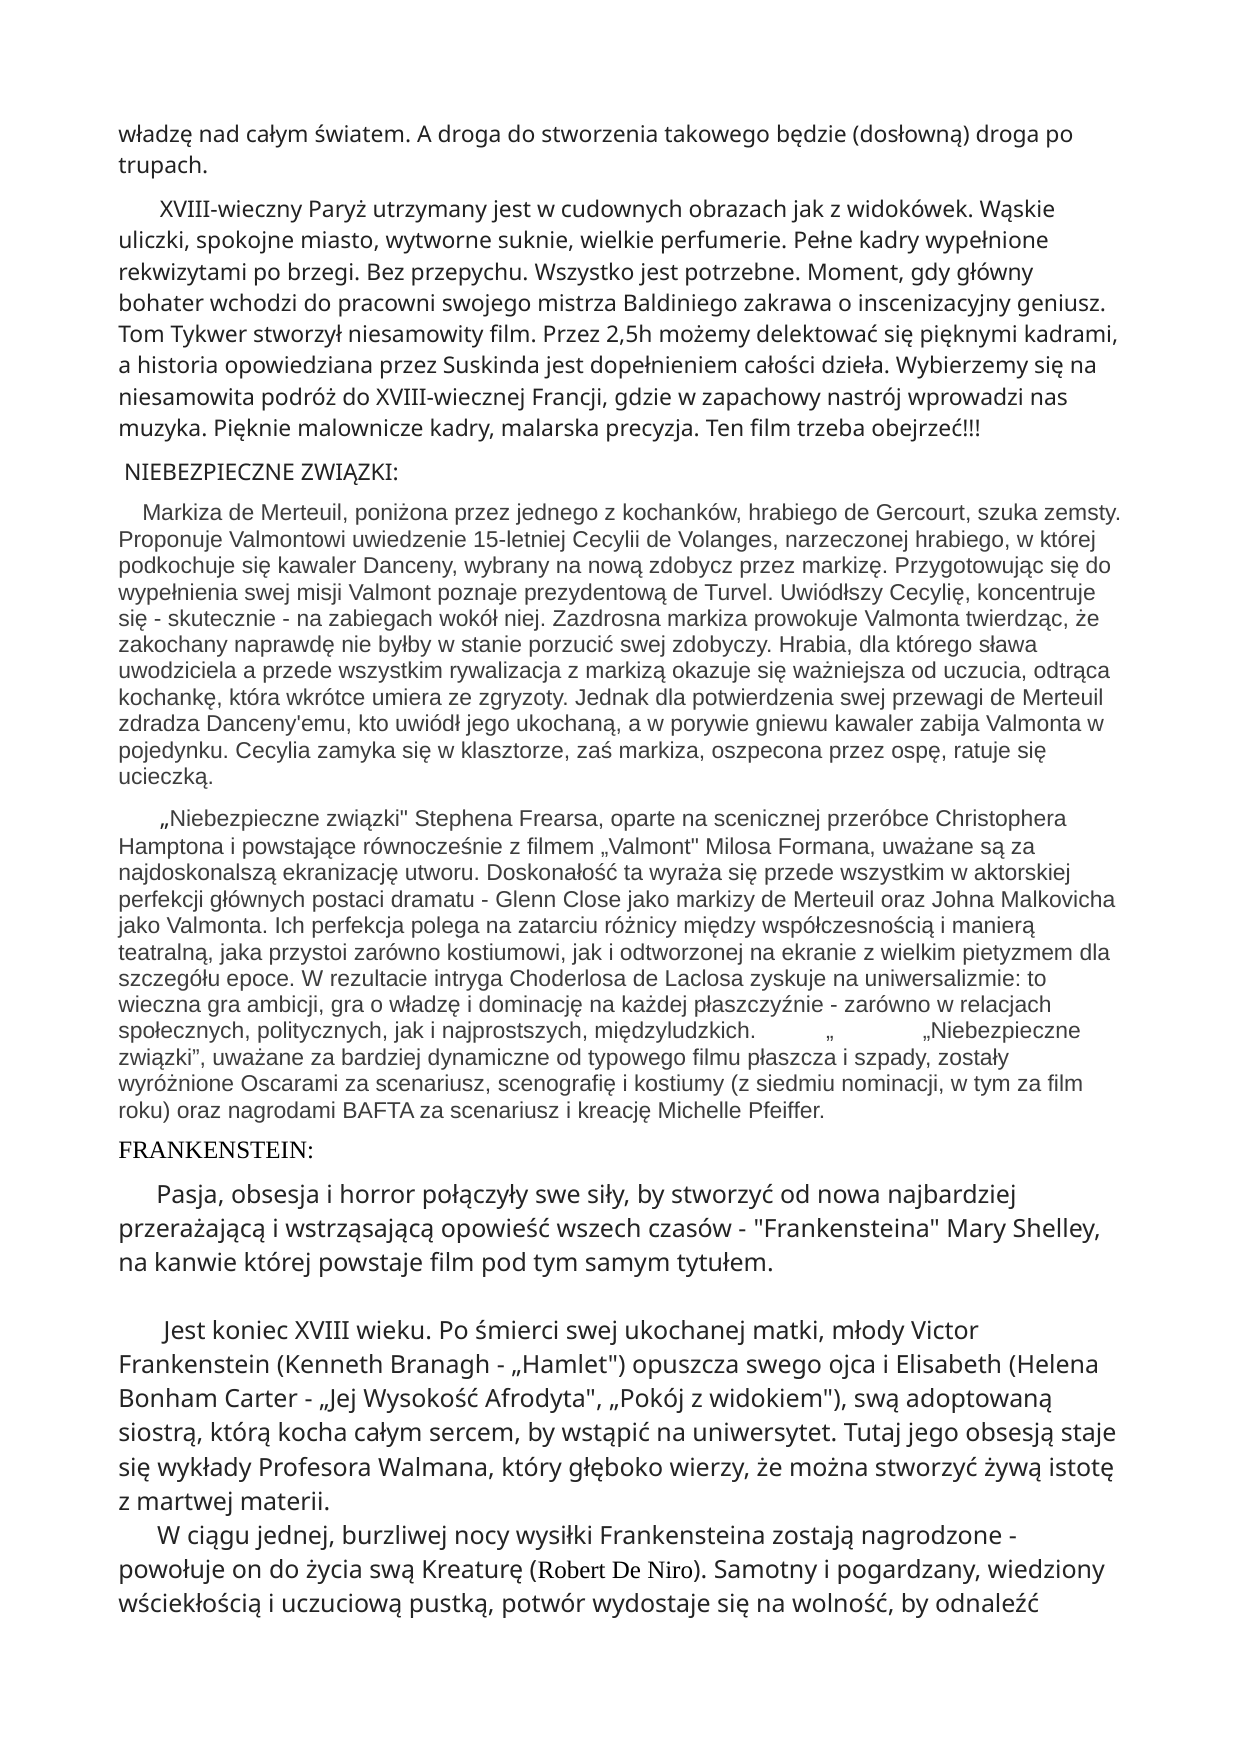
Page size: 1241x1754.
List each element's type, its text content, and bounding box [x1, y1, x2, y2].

text XVIII-wieczny Paryż utrzymany jest w cudownych obrazach jak z widokówek. Wąskie uliczki, spokojne miasto, wytworne suknie, wielkie perfumerie. Pełne kadry wypełnione rekwizytami po brzegi. Bez przepychu. Wszystko jest potrzebne. Moment, gdy główny bohater wchodzi do pracowni swojego mistrza Baldiniego zakrawa o inscenizacyjny geniusz. Tom Tykwer stworzył niesamowity film. Przez 2,5h możemy delektować się pięknymi kadrami, a historia opowiedziana przez Suskinda jest dopełnieniem całości dzieła. Wybierzemy się na niesamowita podróż do XVIII-wiecznej Francji, gdzie w zapachowy nastrój wprowadzi nas muzyka. Pięknie malownicze kadry, malarska precyzja. Ten film trzeba obejrzeć!!! [118, 193, 1122, 443]
text Markiza de Merteuil, poniżona przez jednego z kochanków, hrabiego de Gercourt, szuka zemsty. Proponuje Valmontowi uwiedzenie 15-letniej Cecylii de Volanges, narzeczonej hrabiego, w której podkochuje się kawaler Danceny, wybrany na nową zdobycz przez markizę. Przygotowując się do wypełnienia swej misji Valmont poznaje prezydentową de Turvel. Uwiódłszy Cecylię, koncentruje się - skutecznie - na zabiegach wokół niej. Zazdrosna markiza prowokuje Valmonta twierdząc, że zakochany naprawdę nie byłby w stanie porzucić swej zdobyczy. Hrabia, dla którego sława uwodziciela a przede wszystkim rywalizacja z markizą okazuje się ważniejsza od uczucia, odtrąca kochankę, która wkrótce umiera ze zgryzoty. Jednak dla potwierdzenia swej przewagi de Merteuil zdradza Danceny'emu, kto uwiódł jego ukochaną, a w porywie gniewu kawaler zabija Valmonta w pojedynku. Cecylia zamyka się w klasztorze, zaś markiza, oszpecona przez ospę, ratuje się ucieczką. [118, 499, 1122, 789]
text NIEBEZPIECZNE ZWIĄZKI: [118, 456, 1122, 487]
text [118, 118, 1122, 181]
text FRANKENSTEIN: [118, 1135, 1122, 1164]
text „Niebezpieczne związki" Stephena Frearsa, oparte na scenicznej przeróbce Christophera Hamptona i powstające równocześnie z filmem „Valmont" Milosa Formana, uważane są za najdoskonalszą ekranizację utworu. Doskonałość ta wyraża się przede wszystkim w aktorskiej perfekcji głównych postaci dramatu - Glenn Close jako markizy de Merteuil oraz Johna Malkovicha jako Valmonta. Ich perfekcja polega na zatarciu różnicy między współczesnością i manierą teatralną, jaka przystoi zarówno kostiumowi, jak i odtworzonej na ekranie z wielkim pietyzmem dla szczegółu epoce. W rezultacie intryga Choderlosa de Laclosa zyskuje na uniwersalizmie: to wieczna gra ambicji, gra o władzę i dominację na każdej płaszczyźnie - zarówno w relacjach społecznych, politycznych, jak i najprostszych, międzyludzkich. „ „Niebezpieczne związki”, uważane za bardziej dynamiczne od typowego filmu płaszcza i szpady, zostały wyróżnione Oscarami za scenariusz, scenografię i kostiumy (z siedmiu nominacji, w tym za film roku) oraz nagrodami BAFTA za scenariusz i kreację Michelle Pfeiffer. [118, 802, 1122, 1123]
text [118, 1177, 1122, 1619]
